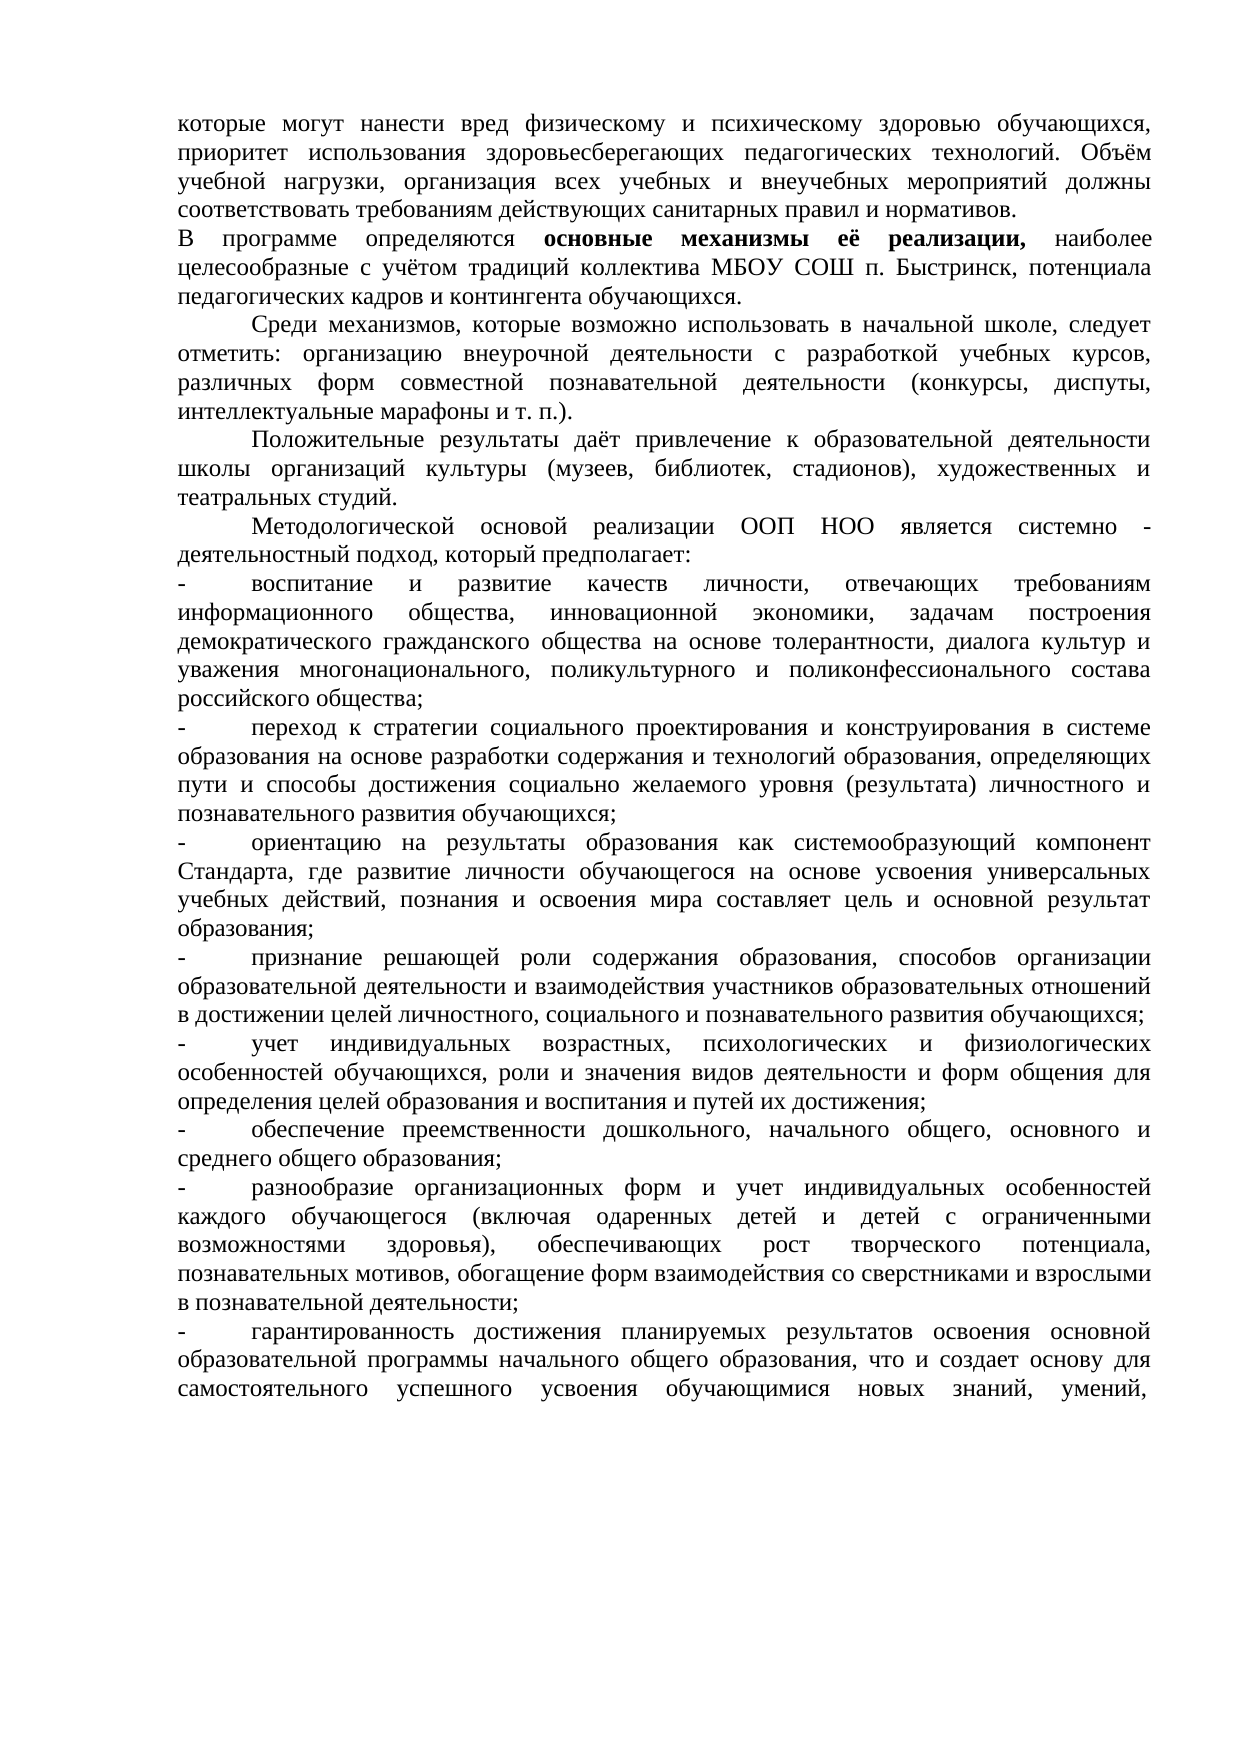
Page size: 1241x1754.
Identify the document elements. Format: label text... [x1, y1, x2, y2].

list учет индивидуальных возрастных, психологических и физиологических особенностей обучающихся, роли и значения видов деятельности и форм общения для определения целей образования и воспитания и путей их достижения; [177, 1028, 1152, 1114]
list обеспечение преемственности дошкольного, начального общего, основного и среднего общего образования; [177, 1114, 1151, 1172]
text Среди механизмов, которые возможно использовать в начальной школе, следует отметить: организацию внеурочной деятельности с разработкой учебных курсов, различных форм совместной познавательной деятельности (конкурсы, диспуты, интеллектуальные марафоны и т. п.). [177, 309, 1152, 424]
list разнообразие организационных форм и учет индивидуальных особенностей каждого обучающегося (включая одаренных детей и детей с ограниченными возможностями здоровья), обеспечивающих рост творческого потенциала, познавательных мотивов, обогащение форм взаимодействия со сверстниками и взрослыми в познавательной деятельности; [177, 1172, 1152, 1316]
list переход к стратегии социального проектирования и конструирования в системе образования на основе разработки содержания и технологий образования, определяющих пути и способы достижения социально желаемого уровня (результата) личностного и познавательного развития обучающихся; [177, 712, 1152, 827]
list воспитание и развитие качеств личности, отвечающих требованиям информационного общества, инновационной экономики, задачам построения демократического гражданского общества на основе толерантности, диалога культур и уважения многонационального, поликультурного и поликонфессионального состава российского общества; [177, 568, 1152, 712]
list гарантированность достижения планируемых результатов освоения основной образовательной программы начального общего образования, что и создает основу для самостоятельного успешного усвоения обучающимися новых знаний, умений, [177, 1316, 1152, 1402]
text В программе определяются основные механизмы её реализации, наиболее целесообразные с учётом традиций коллектива МБОУ СОШ п. Быстринск, потенциала педагогических кадров и контингента обучающихся. [177, 223, 1152, 309]
text которые могут нанести вред физическому и психическому здоровью обучающихся, приоритет использования здоровьесберегающих педагогических технологий. Объём учебной нагрузки, организация всех учебных и внеучебных мероприятий должны соответствовать требованиям действующих санитарных правил и нормативов. [177, 108, 1152, 223]
list ориентацию на результаты образования как системообразующий компонент Стандарта, где развитие личности обучающегося на основе усвоения универсальных учебных действий, познания и освоения мира составляет цель и основной результат образования; [177, 827, 1151, 942]
list признание решающей роли содержания образования, способов организации образовательной деятельности и взаимодействия участников образовательных отношений в достижении целей личностного, социального и познавательного развития обучающихся; [177, 942, 1152, 1028]
text Методологической основой реализации ООП НОО является системно - деятельностный подход, который предполагает: [177, 511, 1152, 568]
text Положительные результаты даёт привлечение к образовательной деятельности школы организаций культуры (музеев, библиотек, стадионов), художественных и театральных студий. [177, 424, 1151, 511]
